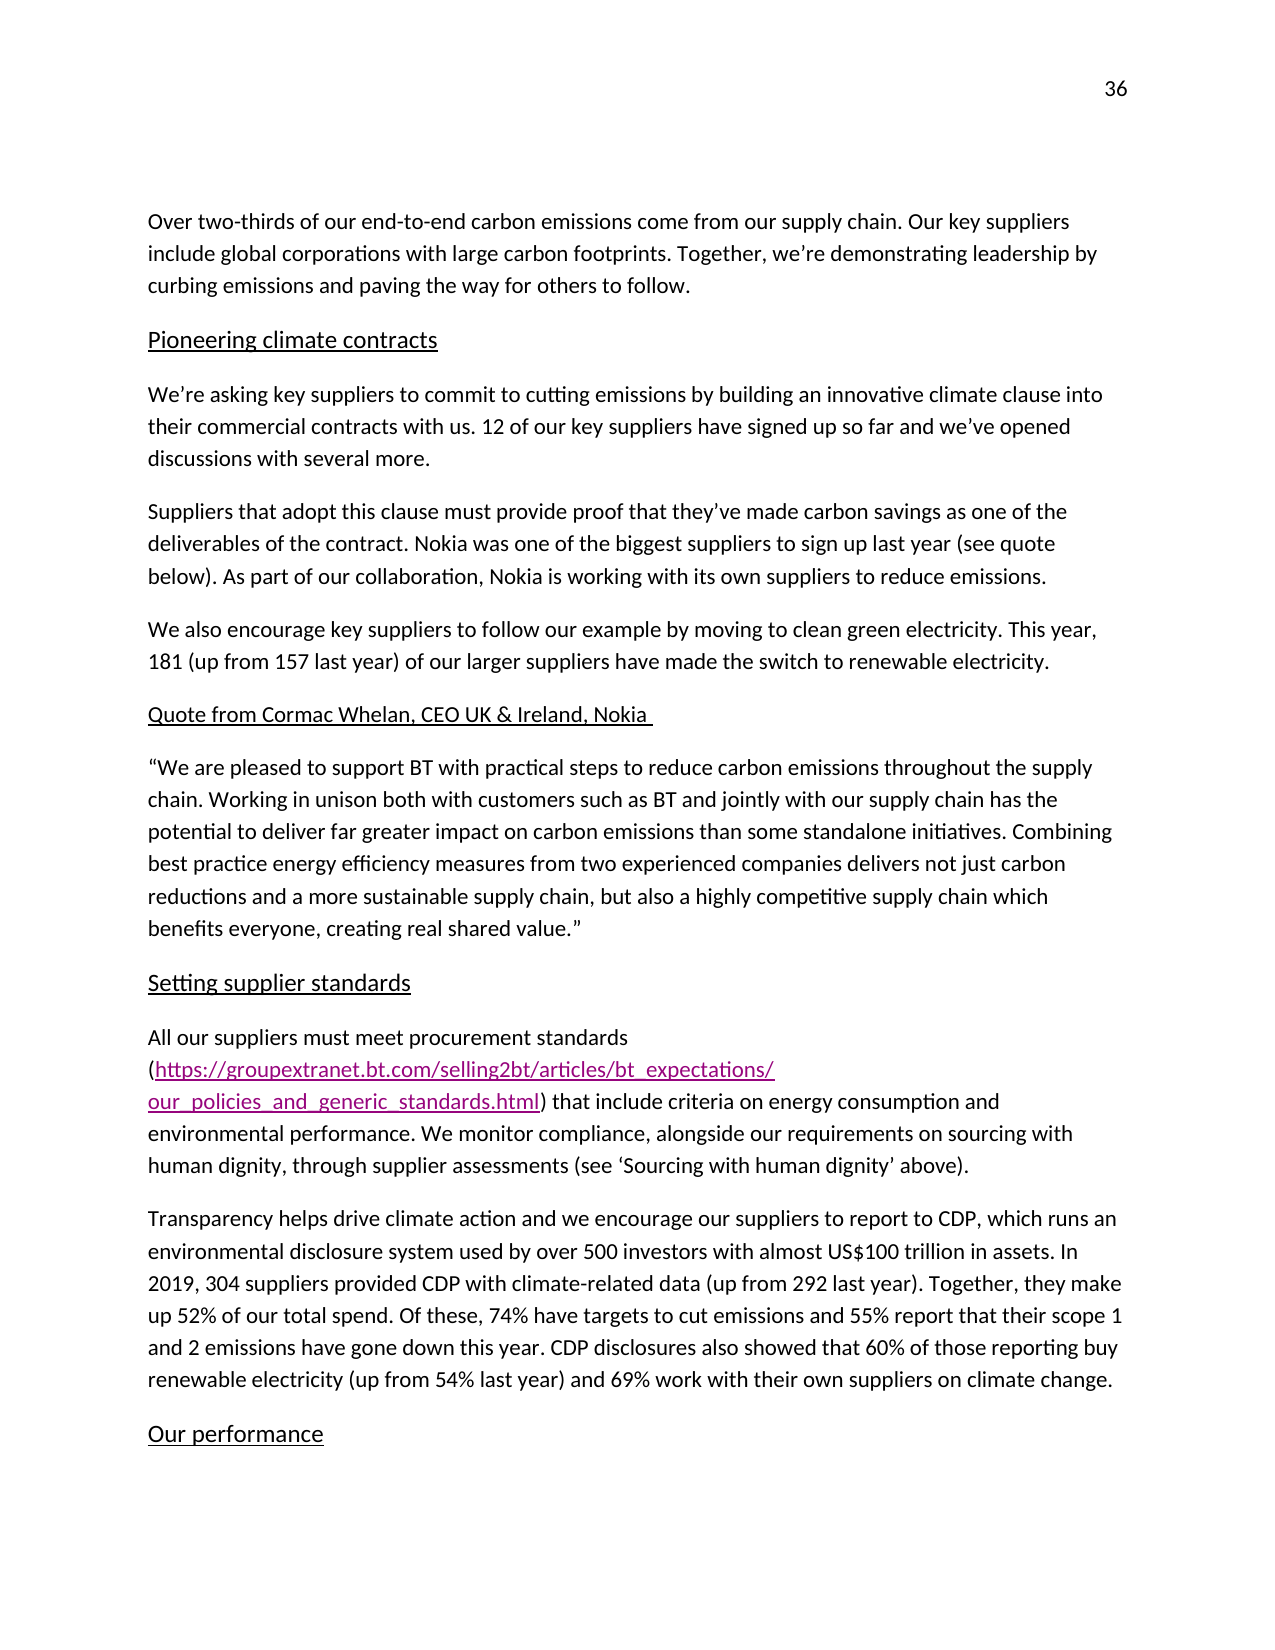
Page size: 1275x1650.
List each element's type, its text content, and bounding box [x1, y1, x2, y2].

text Suppliers that adopt this clause must provide proof that they’ve made carbon savings as one of the deliverables of the contract. Nokia was one of the biggest suppliers to sign up last year (see quote below). As part of our collaboration, Nokia is working with its own suppliers to reduce emissions. [148, 497, 1127, 590]
text We’re asking key suppliers to commit to cutting emissions by building an innovative climate clause into their commercial contracts with us. 12 of our key suppliers have signed up so far and we’ve opened discussions with several more. [148, 380, 1127, 472]
text Over two-thirds of our end-to-end carbon emissions come from our supply chain. Our key suppliers include global corporations with large carbon footprints. Together, we’re demonstrating leadership by curbing emissions and paving the way for others to follow. [148, 207, 1127, 299]
text Our performance [148, 1418, 1127, 1449]
text Pioneering climate contracts [148, 324, 1127, 355]
text All our suppliers must meet procurement standards (https://groupextranet.bt.com/selling2bt/articles/bt_expectations/our_policies_and_generic_standards.html) that include criteria on energy consumption and environmental performance. We monitor compliance, alongside our requirements on sourcing with human dignity, through supplier assessments (see ‘Sourcing with human dignity’ above). [148, 1023, 1127, 1179]
text We also encourage key suppliers to follow our example by moving to clean green electricity. This year, 181 (up from 157 last year) of our larger suppliers have made the switch to renewable electricity. [148, 615, 1127, 675]
text “We are pleased to support BT with practical steps to reduce carbon emissions throughout the supply chain. Working in unison both with customers such as BT and jointly with our supply chain has the potential to deliver far greater impact on carbon emissions than some standalone initiatives. Combining best practice energy efficiency measures from two experienced companies delivers not just carbon reductions and a more sustainable supply chain, but also a highly competitive supply chain which benefits everyone, creating real shared value.” [148, 753, 1127, 942]
text Setting supplier standards [148, 967, 1127, 997]
text Quote from Cormac Whelan, CEO UK & Ireland, Nokia [148, 700, 1127, 728]
text Transparency helps drive climate action and we encourage our suppliers to report to CDP, which runs an environmental disclosure system used by over 500 investors with almost US$100 trillion in assets. In 2019, 304 suppliers provided CDP with climate-related data (up from 292 last year). Together, they make up 52% of our total spend. Of these, 74% have targets to cut emissions and 55% report that their scope 1 and 2 emissions have gone down this year. CDP disclosures also showed that 60% of those reporting buy renewable electricity (up from 54% last year) and 69% work with their own suppliers on climate change. [148, 1204, 1127, 1393]
